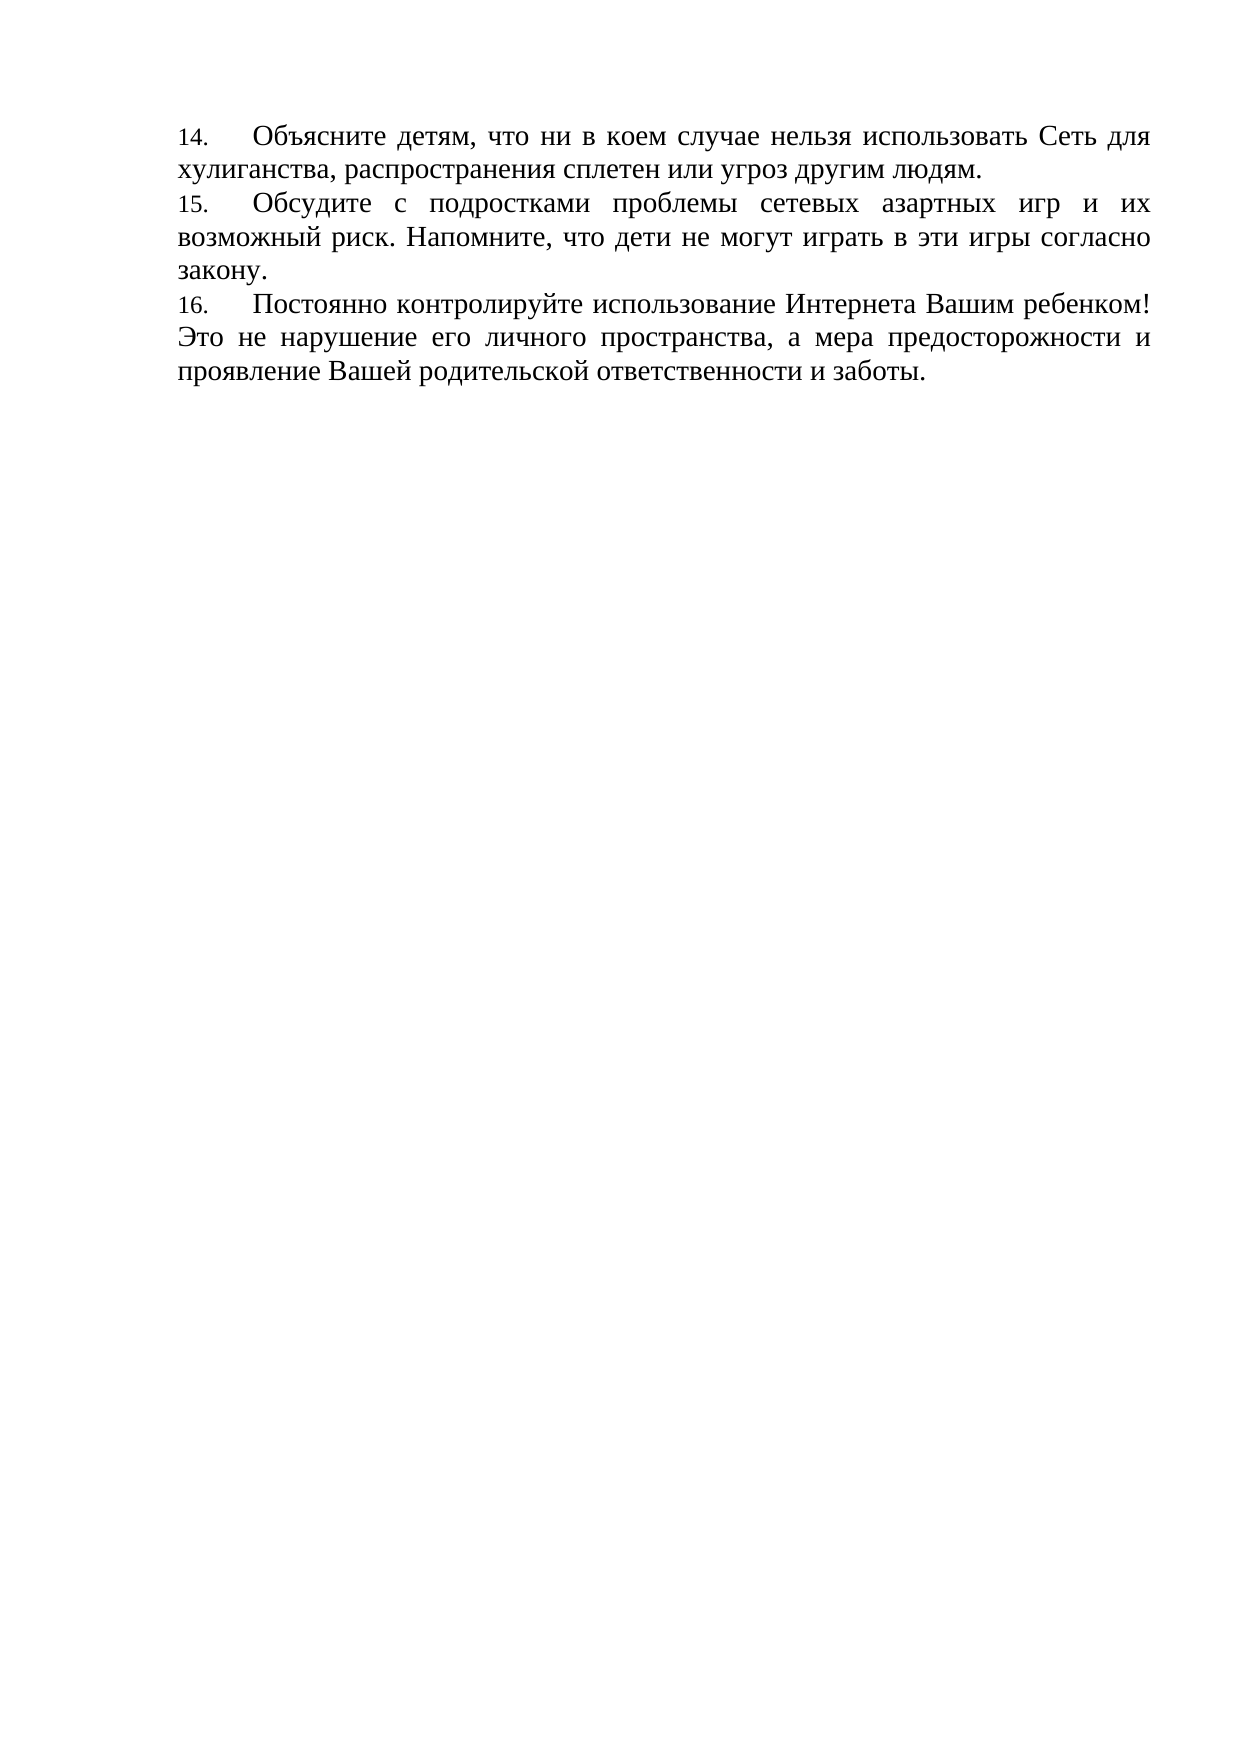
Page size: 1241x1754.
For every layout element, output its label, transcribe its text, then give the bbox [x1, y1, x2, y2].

list Обсудите с подростками проблемы сетевых азартных игр и их возможный риск. Напомните, что дети не могут играть в эти игры согласно закону. [177, 185, 1152, 286]
list Постоянно контролируйте использование Интернета Вашим ребенком! Это не нарушение его личного пространства, а мера предосторожности и проявление Вашей родительской ответственности и заботы. [177, 286, 1152, 386]
list Объясните детям, что ни в коем случае нельзя использовать Сеть для хулиганства, распространения сплетен или угроз другим людям. [177, 118, 1152, 185]
